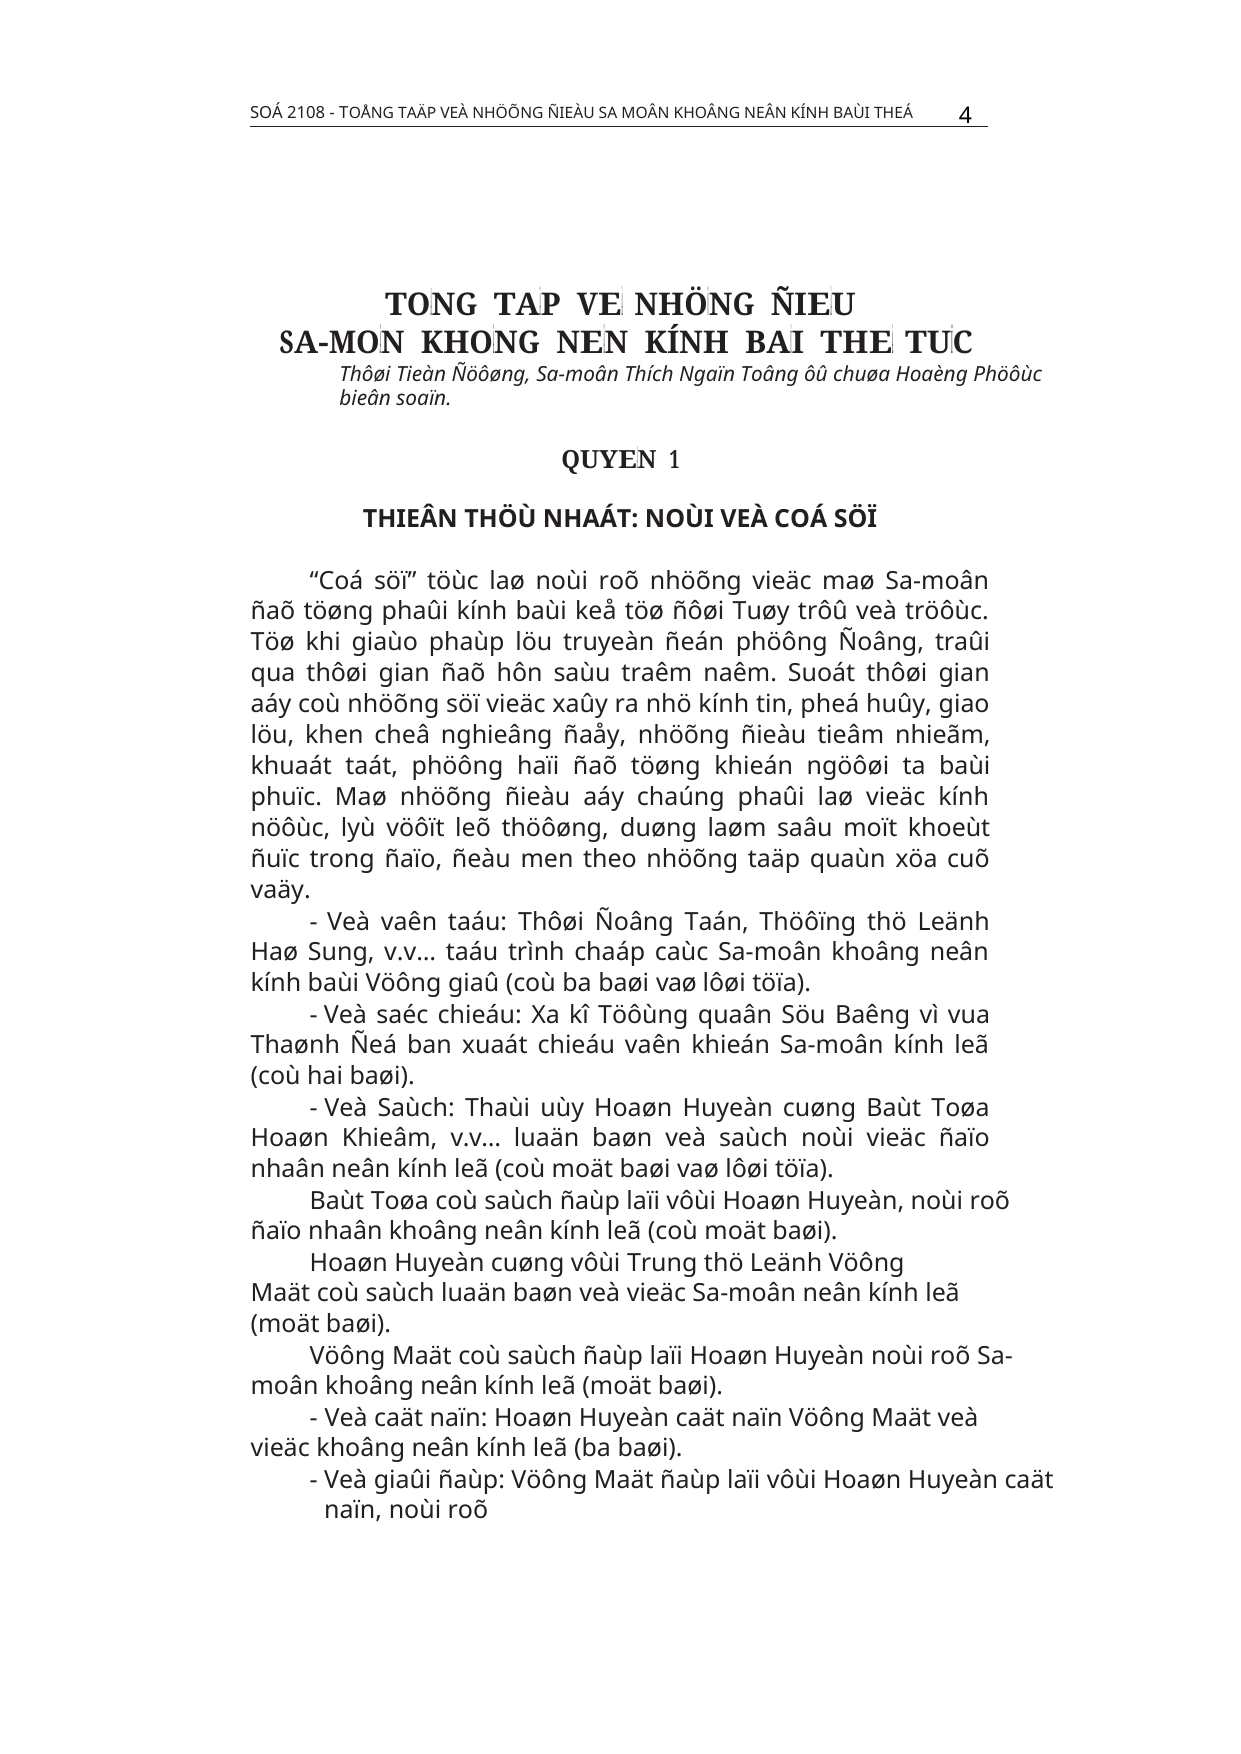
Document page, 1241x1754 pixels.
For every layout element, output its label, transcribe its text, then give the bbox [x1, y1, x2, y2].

text Hoaøn Huyeàn cuøng vôùi Trung thö Leänh Vöông Maät coù saùch luaän baøn veà vieäc Sa-moân neân kính leã (moät baøi). [250, 1247, 971, 1340]
list Veà saéc chieáu: Xa kî Töôùng quaân Söu Baêng vì vua Thaønh Ñeá ban xuaát chieáu vaên khieán Sa-moân kính leã (coù hai baøi). [250, 999, 990, 1092]
list Veà giaûi ñaùp: Vöông Maät ñaùp laïi vôùi Hoaøn Huyeàn caät naïn, noùi roõ [309, 1464, 1092, 1524]
list Veà Saùch: Thaùi uùy Hoaøn Huyeàn cuøng Baùt Toøa Hoaøn Khieâm, v.v… luaän baøn veà saùch noùi vieäc ñaïo nhaân neân kính leã (coù moät baøi vaø lôøi töïa). [250, 1092, 990, 1185]
subtitle QUYEÅN 1 [265, 442, 976, 476]
text Thôøi Tieàn Ñöôøng, Sa-moân Thích Ngaïn Toâng ôû chuøa Hoaèng Phöôùc bieân soaïn. [339, 362, 1092, 410]
text SA-MOÂN KHOÂNG NEÂN KÍNH BAÙI THEÁ TUÏC [265, 323, 987, 362]
text Baùt Toøa coù saùch ñaùp laïi vôùi Hoaøn Huyeàn, noùi roõ ñaïo nhaân khoâng neân kính leã (coù moät baøi). [250, 1185, 1022, 1247]
text THIEÂN THÖÙ NHAÁT: NOÙI VEÀ COÁ SÖÏ [264, 500, 976, 534]
text Vöông Maät coù saùch ñaùp laïi Hoaøn Huyeàn noùi roõ Sa-moân khoâng neân kính leã (moät baøi). [250, 1340, 1022, 1402]
list Veà vaên taáu: Thôøi Ñoâng Taán, Thöôïng thö Leänh Haø Sung, v.v… taáu trình chaáp caùc Sa-moân khoâng neân kính baùi Vöông giaû (coù ba baøi vaø lôøi töïa). [250, 906, 990, 999]
list Veà caät naïn: Hoaøn Huyeàn caät naïn Vöông Maät veà vieäc khoâng neân kính leã (ba baøi). [250, 1402, 988, 1464]
text TOÅNG TAÄP VEÀ NHÖÕNG ÑIEÀU [265, 283, 976, 323]
text “Coá söï” töùc laø noùi roõ nhöõng vieäc maø Sa-moân ñaõ töøng phaûi kính baùi keå töø ñôøi Tuøy trôû veà tröôùc. Töø khi giaùo phaùp löu truyeàn ñeán phöông Ñoâng, traûi qua thôøi gian ñaõ hôn saùu traêm naêm. Suoát thôøi gian aáy coù nhöõng söï vieäc xaûy ra nhö kính tin, pheá huûy, giao löu, khen cheâ nghieâng ñaåy, nhöõng ñieàu tieâm nhieãm, khuaát taát, phöông haïi ñaõ töøng khieán ngöôøi ta baùi phuïc. Maø nhöõng ñieàu aáy chaúng phaûi laø vieäc kính nöôùc, lyù vöôït leõ thöôøng, duøng laøm saâu moït khoeùt ñuïc trong ñaïo, ñeàu men theo nhöõng taäp quaùn xöa cuõ vaäy. [250, 564, 990, 906]
